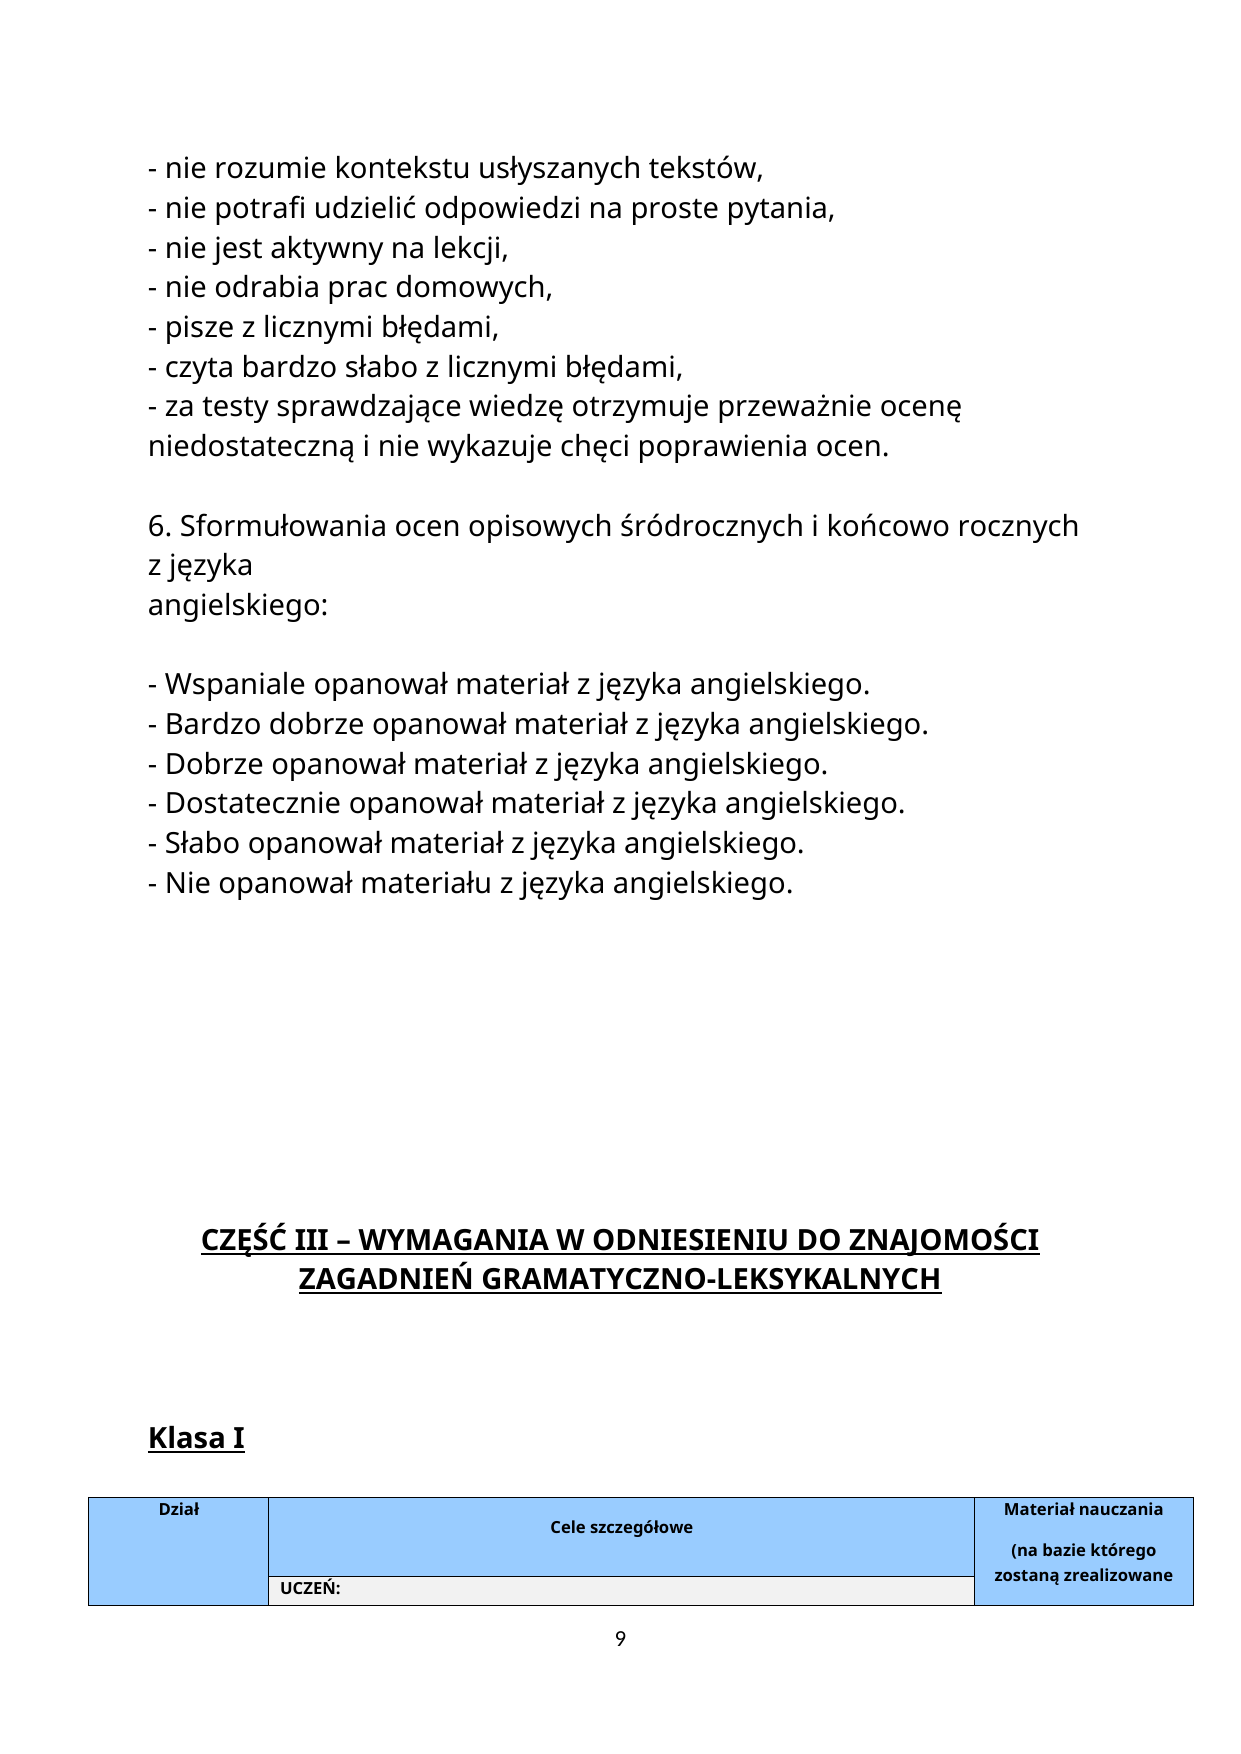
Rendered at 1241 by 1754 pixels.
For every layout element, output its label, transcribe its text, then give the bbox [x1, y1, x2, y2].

text - Dostatecznie opanował materiał z języka angielskiego. [148, 783, 1093, 822]
text - Wspaniale opanował materiał z języka angielskiego. [148, 663, 1093, 703]
text - nie potrafi udzielić odpowiedzi na proste pytania, [148, 187, 1093, 227]
text 6. Sformułowania ocen opisowych śródrocznych i końcowo rocznych z języka [148, 505, 1093, 584]
text angielskiego: [148, 584, 1093, 624]
text - nie jest aktywny na lekcji, [148, 227, 1093, 267]
table_header Materiał nauczania (na bazie którego zostaną zrealizowane cele): [975, 1498, 1193, 1605]
text - pisze z licznymi błędami, [148, 306, 1093, 346]
text - Nie opanował materiału z języka angielskiego. [148, 862, 1093, 902]
text Klasa I [148, 1417, 1093, 1457]
text - nie odrabia prac domowych, [148, 267, 1093, 306]
text ZAGADNIEŃ GRAMATYCZNO-LEKSYKALNYCH [148, 1259, 1093, 1298]
text - za testy sprawdzające wiedzę otrzymuje przeważnie ocenę niedostateczną i nie wykazuje chęci poprawienia ocen. [148, 386, 1093, 465]
text - Słabo opanował materiał z języka angielskiego. [148, 822, 1093, 862]
text - czyta bardzo słabo z licznymi błędami, [148, 346, 1093, 386]
text CZĘŚĆ III – WYMAGANIA W ODNIESIENIU DO ZNAJOMOŚCI [148, 1219, 1093, 1259]
table_header Cele szczegółowe [269, 1498, 974, 1576]
text - Bardzo dobrze opanował materiał z języka angielskiego. [148, 703, 1093, 743]
text - nie rozumie kontekstu usłyszanych tekstów, [148, 148, 1093, 187]
text - Dobrze opanował materiał z języka angielskiego. [148, 743, 1093, 783]
table_cell UCZEŃ: [269, 1577, 974, 1605]
table_header Dział [89, 1498, 268, 1605]
